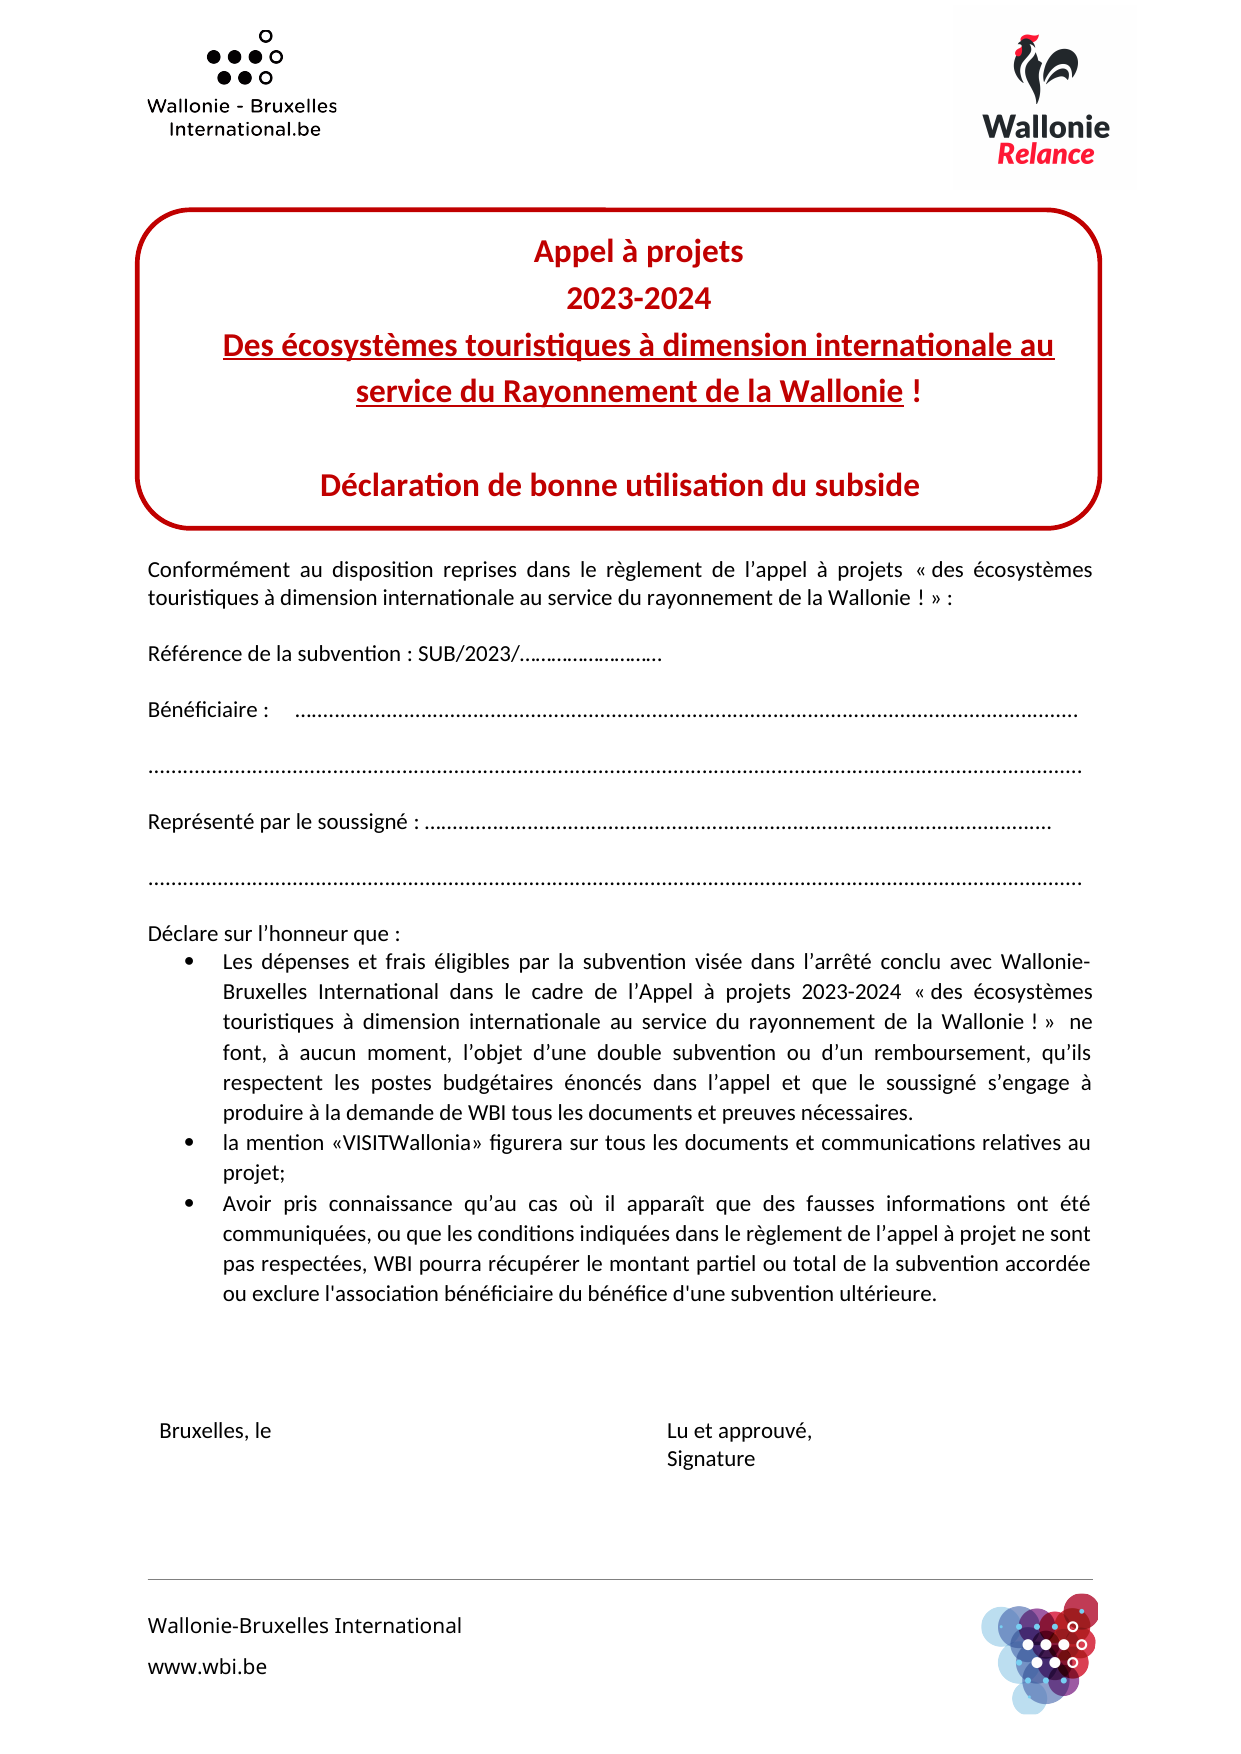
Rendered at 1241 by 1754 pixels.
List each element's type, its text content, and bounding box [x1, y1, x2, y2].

text 2023-2024 [185, 277, 1093, 317]
text .................................................................................................................................................................. [148, 863, 1093, 891]
table_header Bruxelles, le [153, 1410, 661, 1478]
table_header Lu et approuvé, Signature [661, 1410, 1169, 1478]
list Avoir pris connaissance qu’au cas où il apparaît que des fausses informations ont été communiquées, ou que les conditions indiquées dans le règlement de l’appel à projet ne sont pas respectées, WBI pourra récupérer le montant partiel ou total de la subvention accordée ou exclure l'association bénéficiaire du bénéfice d'une subvention ultérieure. [185, 1189, 1093, 1307]
text Représenté par le soussigné : ….......................................................................................................... [148, 807, 1093, 835]
text Référence de la subvention : SUB/2023/……………………… [148, 639, 1093, 667]
list la mention «VISITWallonia» figurera sur tous les documents et communications relatives au projet; [185, 1128, 1093, 1186]
picture [952, 5, 1137, 190]
picture [981, 1593, 1098, 1715]
list Les dépenses et frais éligibles par la subvention visée dans l’arrêté conclu avec Wallonie-Bruxelles International dans le cadre de l’Appel à projets 2023-2024 « des écosystèmes touristiques à dimension internationale au service du rayonnement de la Wallonie ! » ne font, à aucun moment, l’objet d’une double subvention ou d’un remboursement, qu’ils respectent les postes budgétaires énoncés dans l’appel et que le soussigné s’engage à produire à la demande de WBI tous les documents et preuves nécessaires. [185, 947, 1093, 1126]
text Déclaration de bonne utilisation du subside [148, 464, 1093, 504]
text .................................................................................................................................................................. [148, 751, 1093, 779]
picture [147, 30, 337, 136]
text Conformément au disposition reprises dans le règlement de l’appel à projets « des écosystèmes touristiques à dimension internationale au service du rayonnement de la Wallonie ! » : [148, 555, 1093, 611]
text Bénéficiaire : …..................................................................................................................................... [148, 695, 1093, 723]
text Des écosystèmes touristiques à dimension internationale au service du Rayonnement de la Wallonie ! [185, 323, 1093, 411]
text Déclare sur l’honneur que : [148, 919, 1093, 947]
text Appel à projets [185, 230, 1093, 271]
